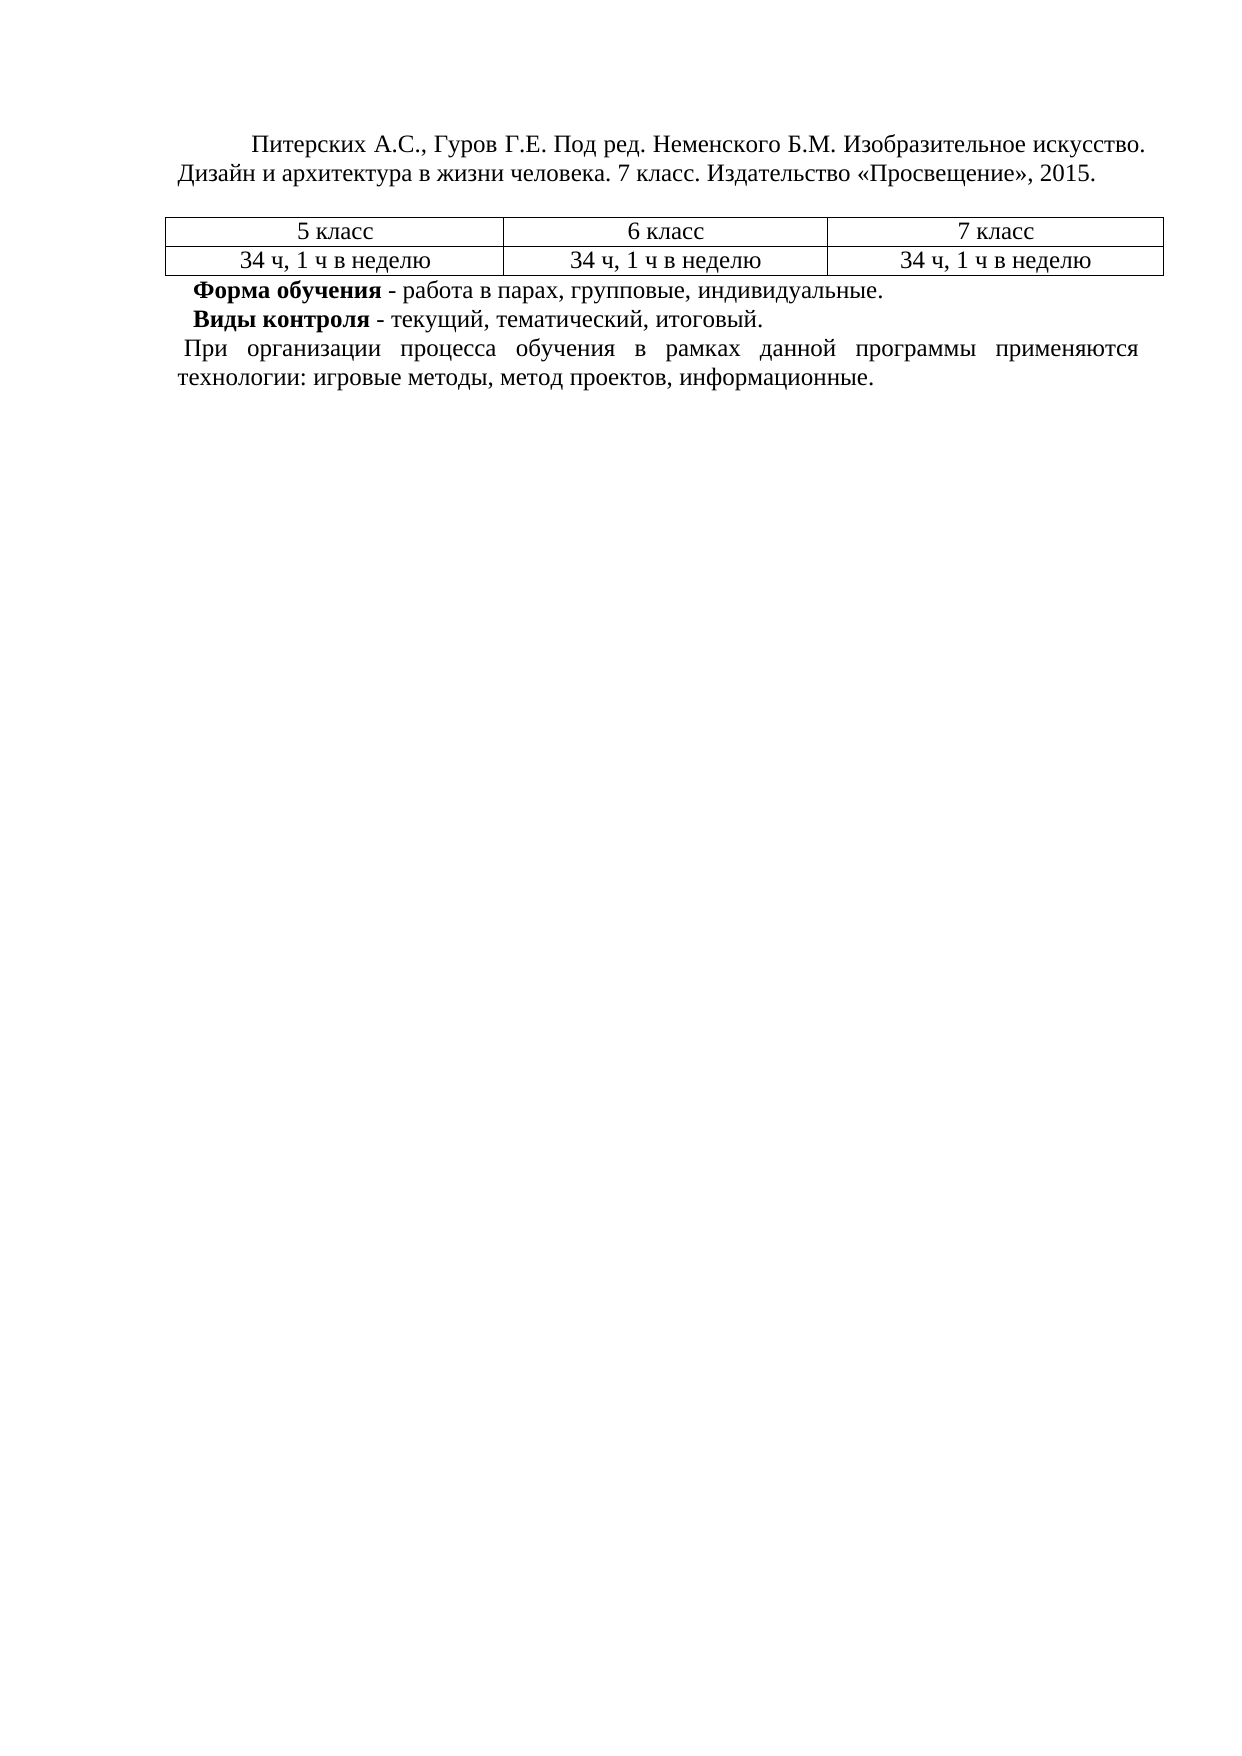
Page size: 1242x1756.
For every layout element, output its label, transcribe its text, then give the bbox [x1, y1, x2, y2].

text Виды контроля - текущий, тематический, итоговый. [193, 304, 1189, 333]
text Питерских А.С., Гуров Г.Е. Под ред. Неменского Б.М. Изобразительное искусство. [251, 129, 1189, 158]
table_header 6 класс [504, 218, 827, 246]
text Дизайн и архитектура в жизни человека. 7 класс. Издательство «Просвещение», 2015. [177, 158, 1189, 187]
table_cell 34 ч, 1 ч в неделю [828, 247, 1163, 274]
table_cell 34 ч, 1 ч в неделю [504, 247, 827, 274]
text При организации процесса обучения в рамках данной программы применяются технологии: игровые методы, метод проектов, информационные. [177, 333, 1139, 391]
text Форма обучения - работа в парах, групповые, индивидуальные. [193, 276, 1165, 304]
table_header 5 класс [166, 218, 503, 246]
table_cell 34 ч, 1 ч в неделю [166, 247, 503, 274]
table_header 7 класс [828, 218, 1163, 246]
